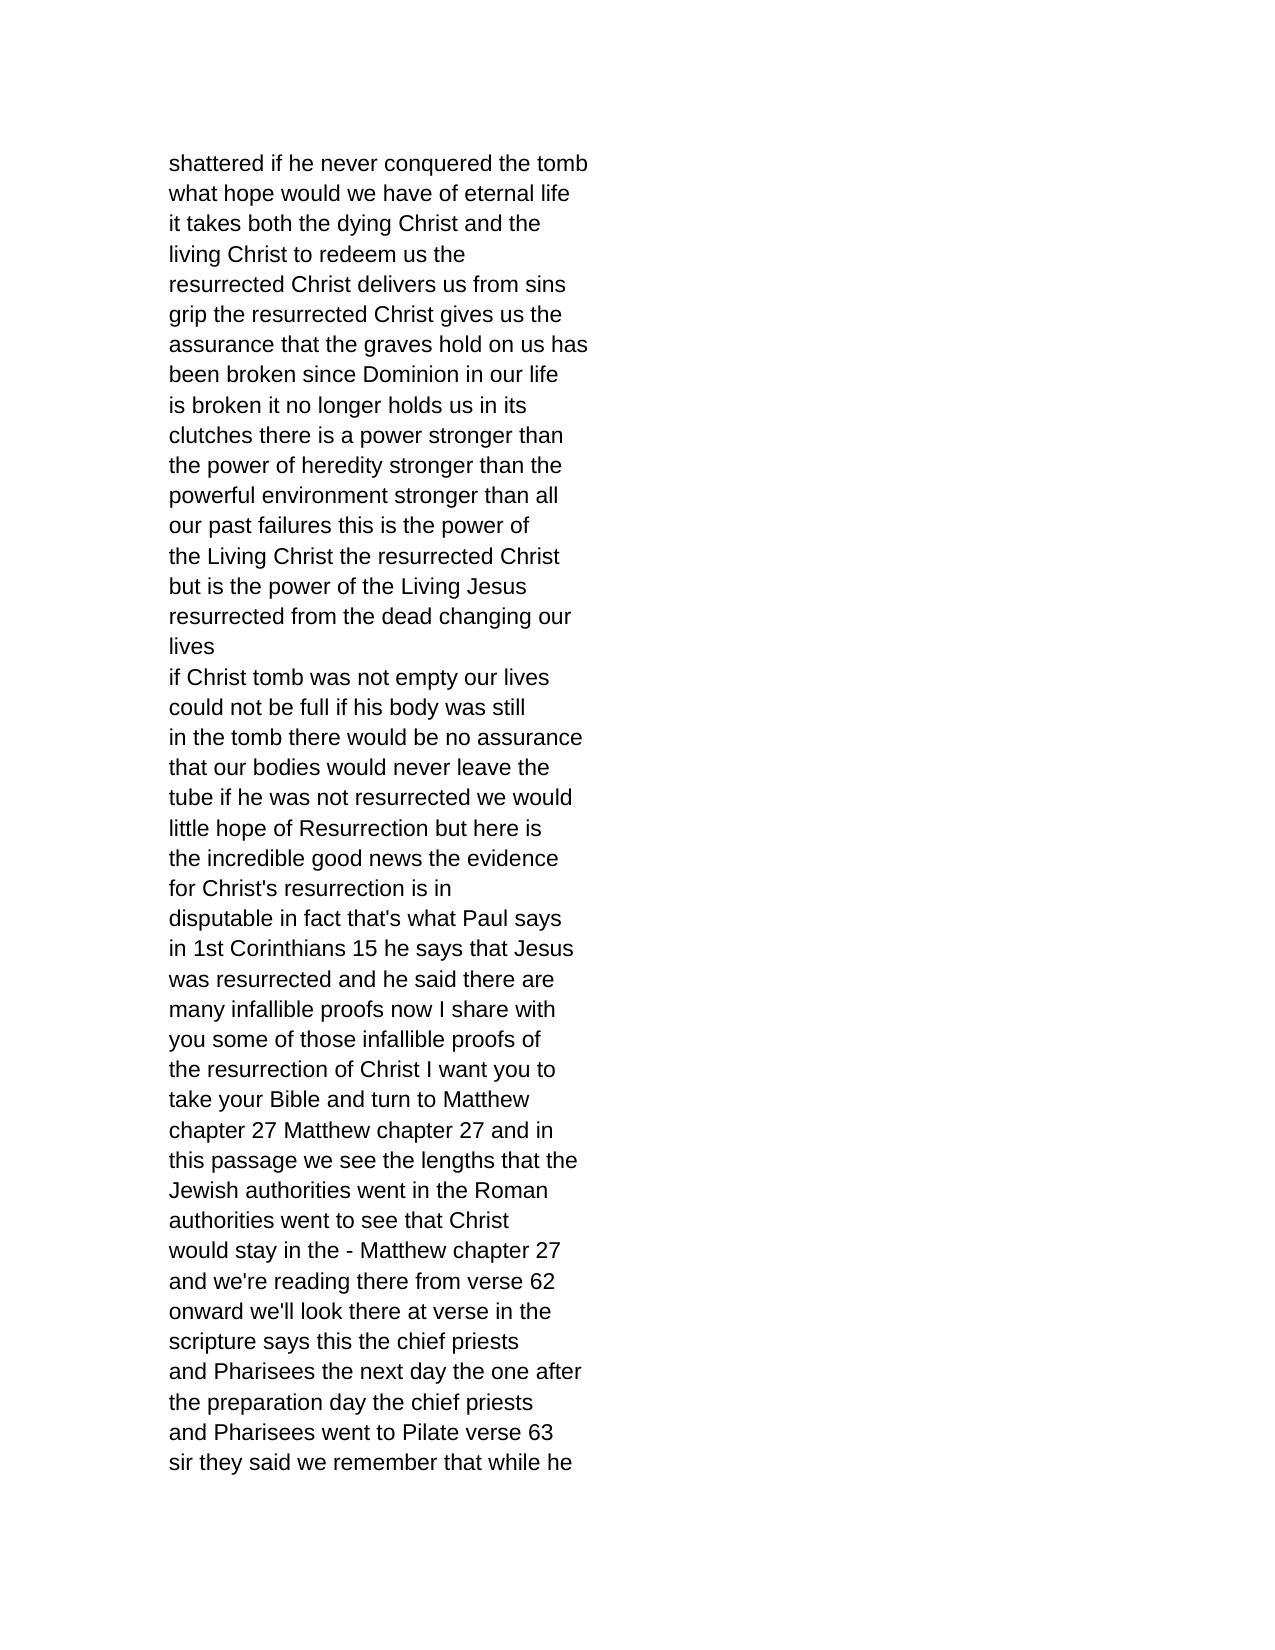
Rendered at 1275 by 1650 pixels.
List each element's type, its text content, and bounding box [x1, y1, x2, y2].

text been broken since Dominion in our life [169, 361, 1125, 388]
text and Pharisees went to Pilate verse 63 [169, 1419, 1125, 1445]
text you some of those infallible proofs of [169, 1026, 1125, 1052]
text the power of heredity stronger than the [169, 452, 1125, 478]
text scripture says this the chief priests [169, 1328, 1125, 1354]
text many infallible proofs now I share with [169, 996, 1125, 1022]
text would stay in the - Matthew chapter 27 [169, 1237, 1125, 1264]
text but is the power of the Living Jesus [169, 573, 1125, 599]
text onward we'll look there at verse in the [169, 1298, 1125, 1324]
text take your Bible and turn to Matthew [169, 1086, 1125, 1113]
text it takes both the dying Christ and the [169, 210, 1125, 237]
text powerful environment stronger than all [169, 482, 1125, 509]
text and Pharisees the next day the one after [169, 1358, 1125, 1385]
text in 1st Corinthians 15 he says that Jesus [169, 935, 1125, 962]
text living Christ to redeem us the [169, 241, 1125, 267]
text chapter 27 Matthew chapter 27 and in [169, 1117, 1125, 1143]
text our past failures this is the power of [169, 512, 1125, 539]
text and we're reading there from verse 62 [169, 1268, 1125, 1294]
text resurrected from the dead changing our [169, 603, 1125, 629]
text lives [169, 633, 1125, 660]
text was resurrected and he said there are [169, 966, 1125, 992]
text this passage we see the lengths that the [169, 1147, 1125, 1173]
text for Christ's resurrection is in [169, 875, 1125, 901]
text clutches there is a power stronger than [169, 422, 1125, 448]
text what hope would we have of eternal life [169, 180, 1125, 207]
text the preparation day the chief priests [169, 1388, 1125, 1415]
text is broken it no longer holds us in its [169, 392, 1125, 418]
text the Living Christ the resurrected Christ [169, 543, 1125, 569]
text disputable in fact that's what Paul says [169, 905, 1125, 932]
text the resurrection of Christ I want you to [169, 1056, 1125, 1083]
text tube if he was not resurrected we would [169, 784, 1125, 811]
text assurance that the graves hold on us has [169, 331, 1125, 358]
text authorities went to see that Christ [169, 1207, 1125, 1234]
text in the tomb there would be no assurance [169, 724, 1125, 750]
text shattered if he never conquered the tomb [169, 150, 1125, 176]
text could not be full if his body was still [169, 694, 1125, 720]
text resurrected Christ delivers us from sins [169, 271, 1125, 297]
text that our bodies would never leave the [169, 754, 1125, 781]
text if Christ tomb was not empty our lives [169, 663, 1125, 690]
text the incredible good news the evidence [169, 845, 1125, 871]
text sir they said we remember that while he [169, 1449, 1125, 1475]
text grip the resurrected Christ gives us the [169, 301, 1125, 327]
text Jewish authorities went in the Roman [169, 1177, 1125, 1203]
text little hope of Resurrection but here is [169, 814, 1125, 841]
